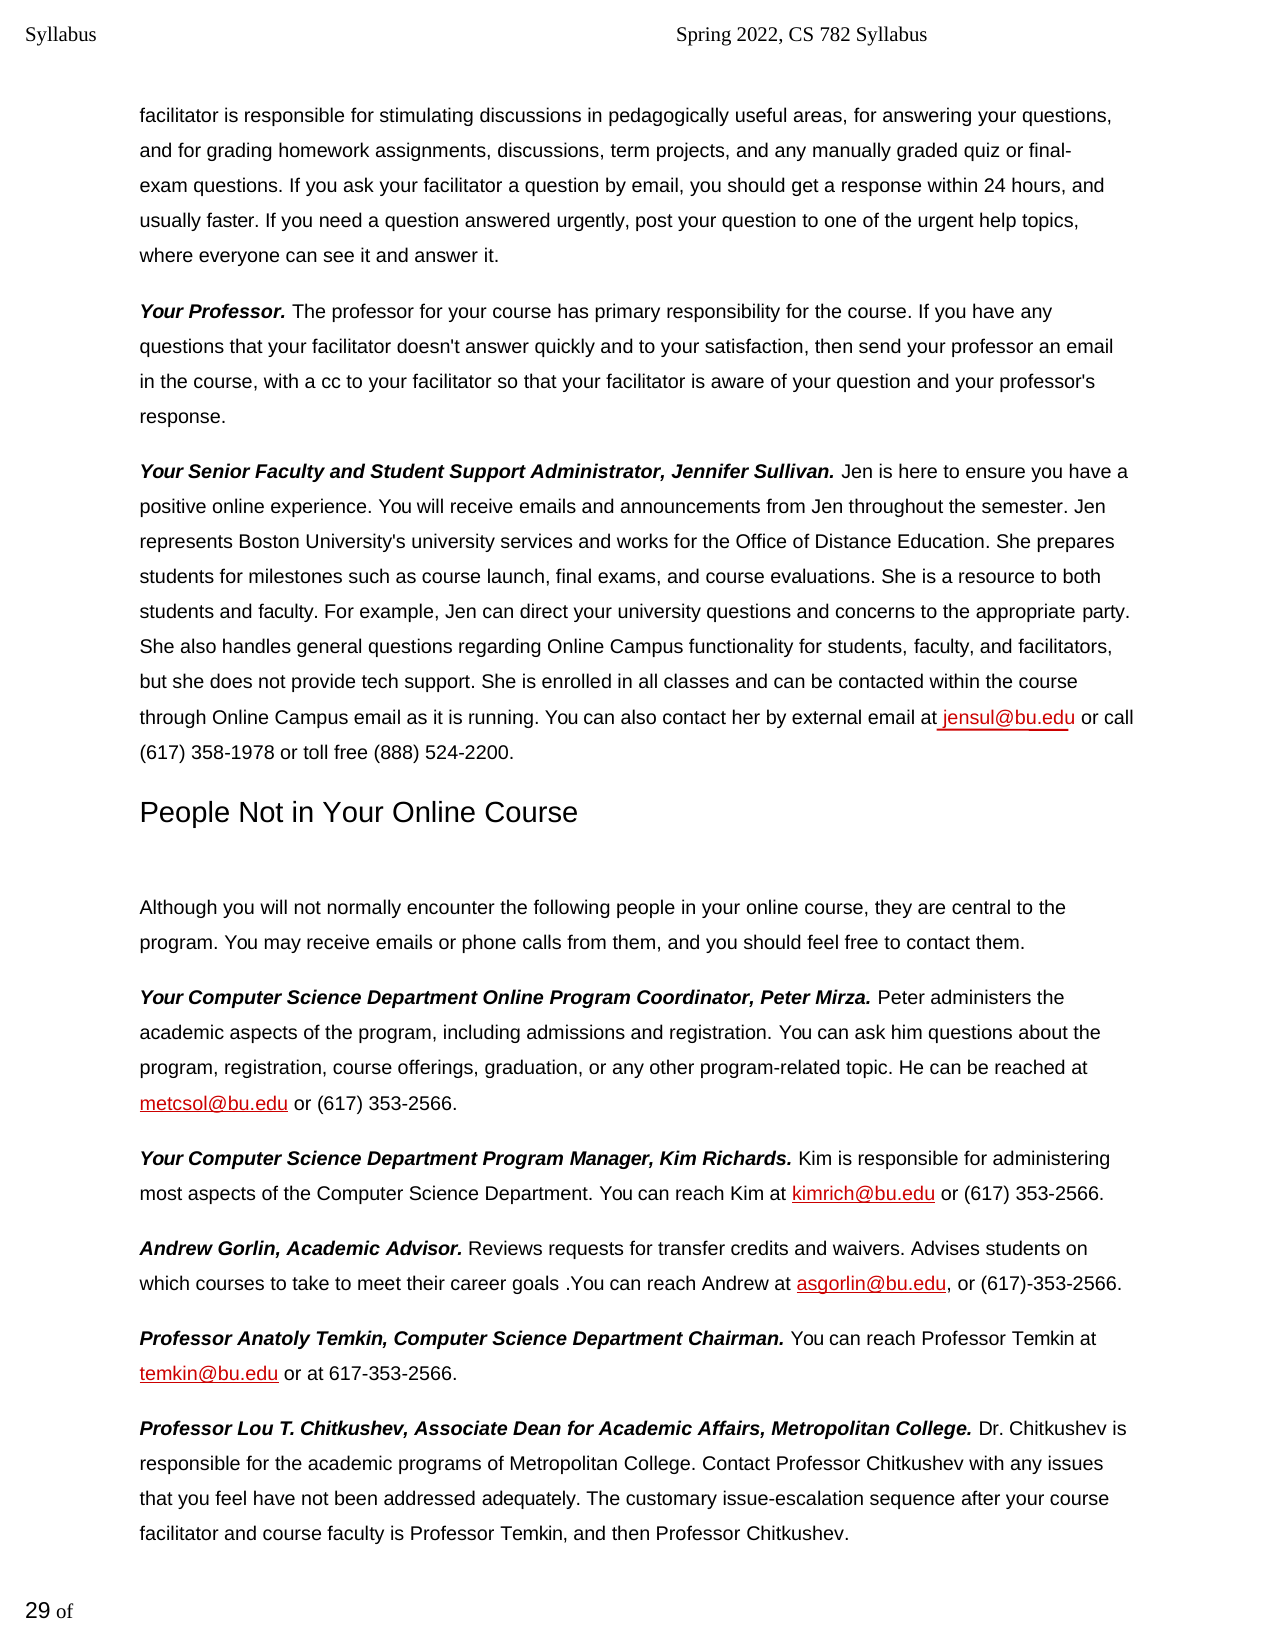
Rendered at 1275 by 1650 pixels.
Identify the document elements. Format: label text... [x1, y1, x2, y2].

text Although you will not normally encounter the following people in your online course, they are central to the program. You may receive emails or phone calls from them, and you should feel free to contact them. [139, 896, 1112, 954]
text Professor Anatoly Temkin, Computer Science Department Chairman. You can reach Professor Temkin at temkin@bu.edu or at 617-353-2566. [139, 1326, 1097, 1384]
text facilitator is responsible for stimulating discussions in pedagogically useful areas, for answering your questions, and for grading homework assignments, discussions, term projects, and any manually graded quiz or final-exam questions. If you ask your facilitator a question by email, you should get a response within 24 hours, and usually faster. If you need a question answered urgently, post your question to one of the urgent help topics, where everyone can see it and answer it. [139, 104, 1112, 267]
text Your Senior Faculty and Student Support Administrator, Jennifer Sullivan. Jen is here to ensure you have a positive online experience. You will receive emails and announcements from Jen throughout the semester. Jen represents Boston University's university services and works for the Office of Distance Education. She prepares students for milestones such as course launch, final exams, and course evaluations. She is a resource to both students and faculty. For example, Jen can direct your university questions and concerns to the appropriate party. She also handles general questions regarding Online Campus functionality for students, faculty, and facilitators, but she does not provide tech support. She is enrolled in all classes and can be contacted within the course through Online Campus email as it is running. You can also contact her by external email at jensul@bu.edu or call (617) 358-1978 or toll free (888) 524-2200. [139, 460, 1135, 763]
text Andrew Gorlin, Academic Advisor. Reviews requests for transfer credits and waivers. Advises students on which courses to take to meet their career goals .You can reach Andrew at asgorlin@bu.edu, or (617)-353-2566. [139, 1236, 1124, 1294]
text Your Computer Science Department Program Manager, Kim Richards. Kim is responsible for administering most aspects of the Computer Science Department. You can reach Kim at kimrich@bu.edu or (617) 353-2566. [139, 1146, 1112, 1204]
text Professor Lou T. Chitkushev, Associate Dean for Academic Affairs, Metropolitan College. Dr. Chitkushev is responsible for the academic programs of Metropolitan College. Contact Professor Chitkushev with any issues that you feel have not been addressed adequately. The customary issue-escalation sequence after your course facilitator and course faculty is Professor Temkin, and then Professor Chitkushev. [139, 1416, 1135, 1544]
text Your Professor. The professor for your course has primary responsibility for the course. If you have any questions that your facilitator doesn't answer quickly and to your satisfaction, then send your professor an email in the course, with a cc to your facilitator so that your facilitator is aware of your question and your professor's response. [139, 299, 1135, 427]
text Your Computer Science Department Online Program Coordinator, Peter Mirza. Peter administers the academic aspects of the program, including admissions and registration. You can ask him questions about the program, registration, course offerings, graduation, or any other program-related topic. He can be reached at metcsol@bu.edu or (617) 353-2566. [139, 986, 1102, 1114]
subtitle People Not in Your Online Course [139, 795, 1181, 828]
